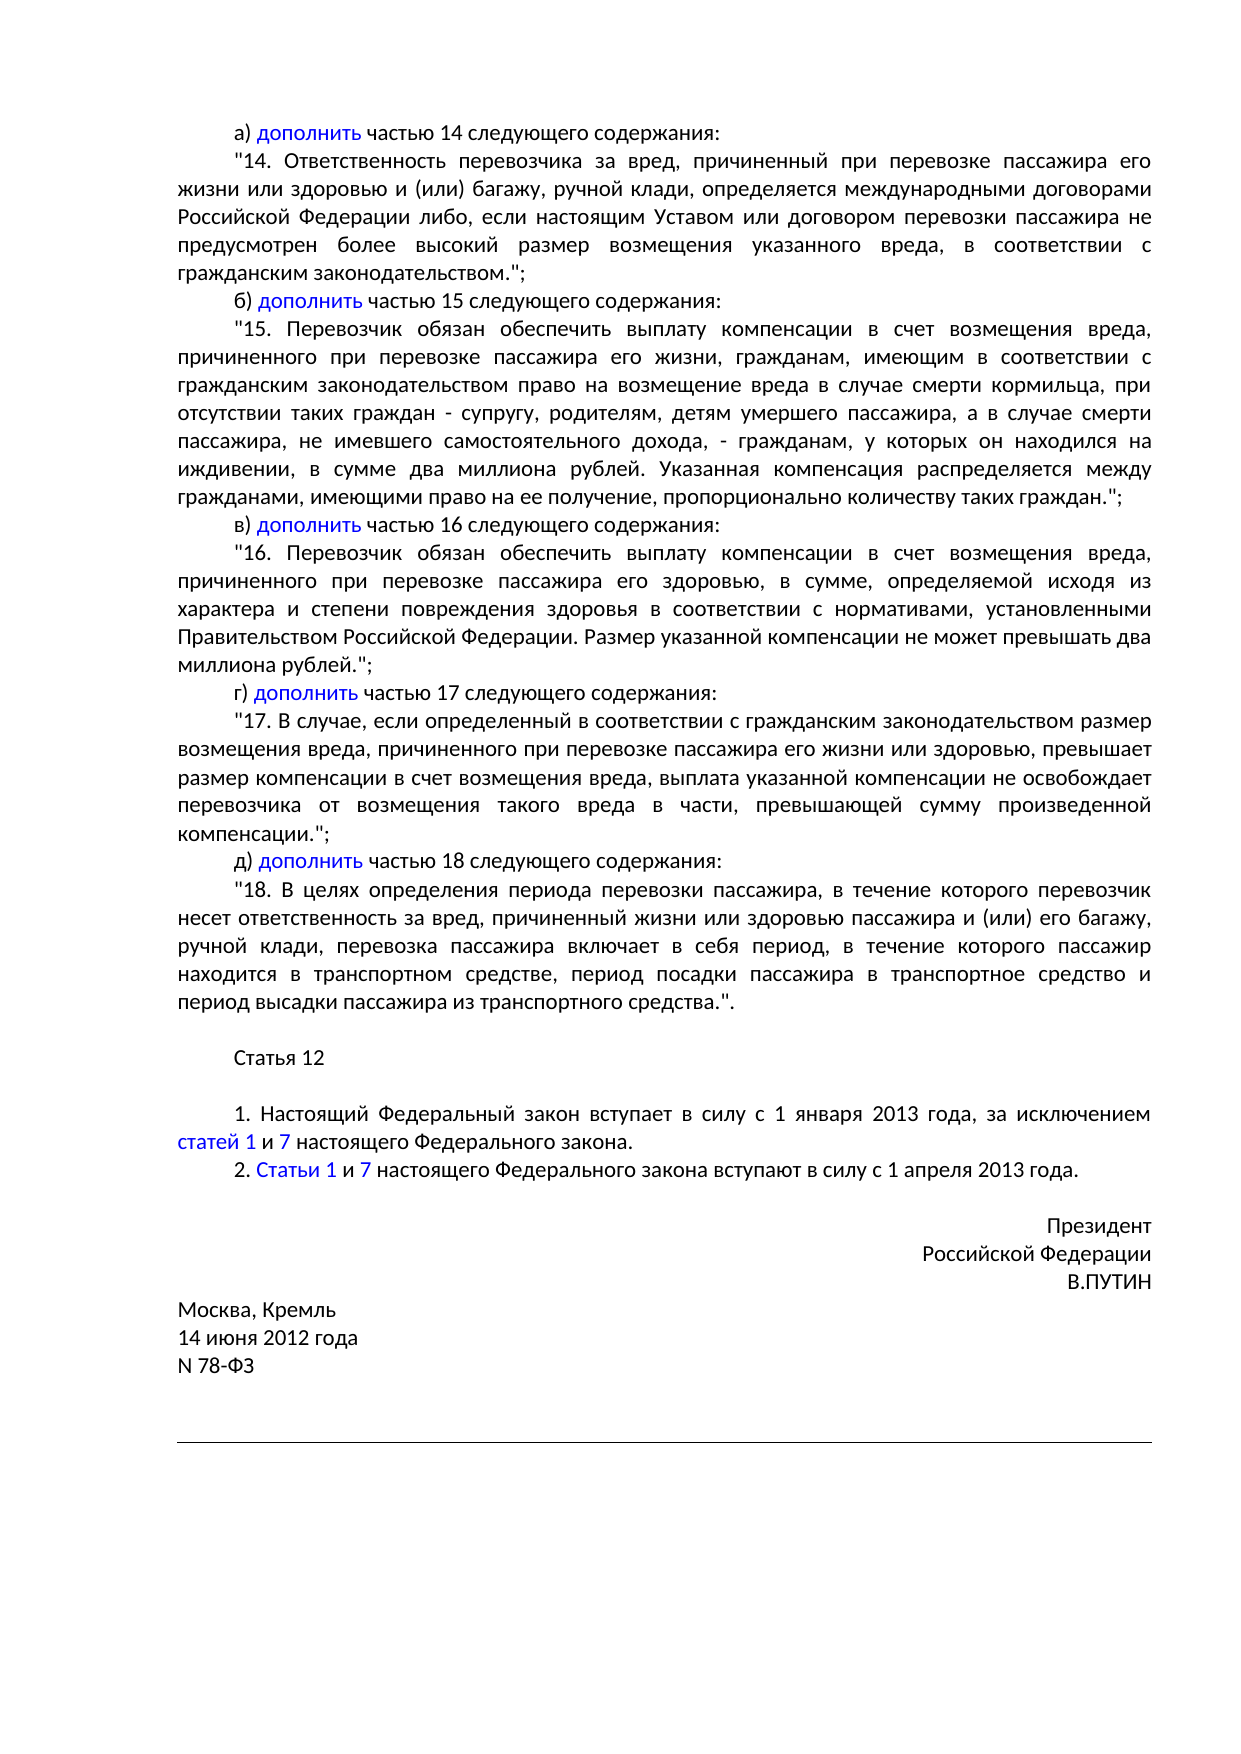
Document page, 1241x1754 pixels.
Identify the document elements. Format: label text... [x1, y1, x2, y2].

text "18. В целях определения периода перевозки пассажира, в течение которого перевозчик несет ответственность за вред, причиненный жизни или здоровью пассажира и (или) его багажу, ручной клади, перевозка пассажира включает в себя период, в течение которого пассажир находится в транспортном средстве, период посадки пассажира в транспортное средство и период высадки пассажира из транспортного средства.". [177, 875, 1152, 1015]
text 14 июня 2012 года [177, 1323, 1152, 1351]
text "14. Ответственность перевозчика за вред, причиненный при перевозке пассажира его жизни или здоровью и (или) багажу, ручной клади, определяется международными договорами Российской Федерации либо, если настоящим Уставом или договором перевозки пассажира не предусмотрен более высокий размер возмещения указанного вреда, в соответствии с гражданским законодательством."; [177, 146, 1152, 286]
text Москва, Кремль [177, 1295, 1152, 1323]
text в) дополнить частью 16 следующего содержания: [177, 510, 1152, 538]
text 1. Настоящий Федеральный закон вступает в силу с 1 января 2013 года, за исключением статей 1 и 7 настоящего Федерального закона. [177, 1099, 1152, 1155]
text "17. В случае, если определенный в соответствии с гражданским законодательством размер возмещения вреда, причиненного при перевозке пассажира его жизни или здоровью, превышает размер компенсации в счет возмещения вреда, выплата указанной компенсации не освобождает перевозчика от возмещения такого вреда в части, превышающей сумму произведенной компенсации."; [177, 707, 1152, 847]
text Российской Федерации [177, 1239, 1152, 1267]
text "15. Перевозчик обязан обеспечить выплату компенсации в счет возмещения вреда, причиненного при перевозке пассажира его жизни, гражданам, имеющим в соответствии с гражданским законодательством право на возмещение вреда в случае смерти кормильца, при отсутствии таких граждан - супругу, родителям, детям умершего пассажира, а в случае смерти пассажира, не имевшего самостоятельного дохода, - гражданам, у которых он находился на иждивении, в сумме два миллиона рублей. Указанная компенсация распределяется между гражданами, имеющими право на ее получение, пропорционально количеству таких граждан."; [177, 314, 1152, 510]
text д) дополнить частью 18 следующего содержания: [177, 847, 1152, 875]
text Президент [177, 1211, 1152, 1239]
text г) дополнить частью 17 следующего содержания: [177, 678, 1152, 707]
text а) дополнить частью 14 следующего содержания: [177, 118, 1152, 146]
text 2. Статьи 1 и 7 настоящего Федерального закона вступают в силу с 1 апреля 2013 года. [177, 1155, 1152, 1183]
text б) дополнить частью 15 следующего содержания: [177, 286, 1152, 314]
text "16. Перевозчик обязан обеспечить выплату компенсации в счет возмещения вреда, причиненного при перевозке пассажира его здоровью, в сумме, определяемой исходя из характера и степени повреждения здоровья в соответствии с нормативами, установленными Правительством Российской Федерации. Размер указанной компенсации не может превышать два миллиона рублей."; [177, 538, 1152, 678]
text В.ПУТИН [177, 1267, 1152, 1295]
text Статья 12 [177, 1043, 1152, 1071]
text N 78-ФЗ [177, 1351, 1152, 1379]
